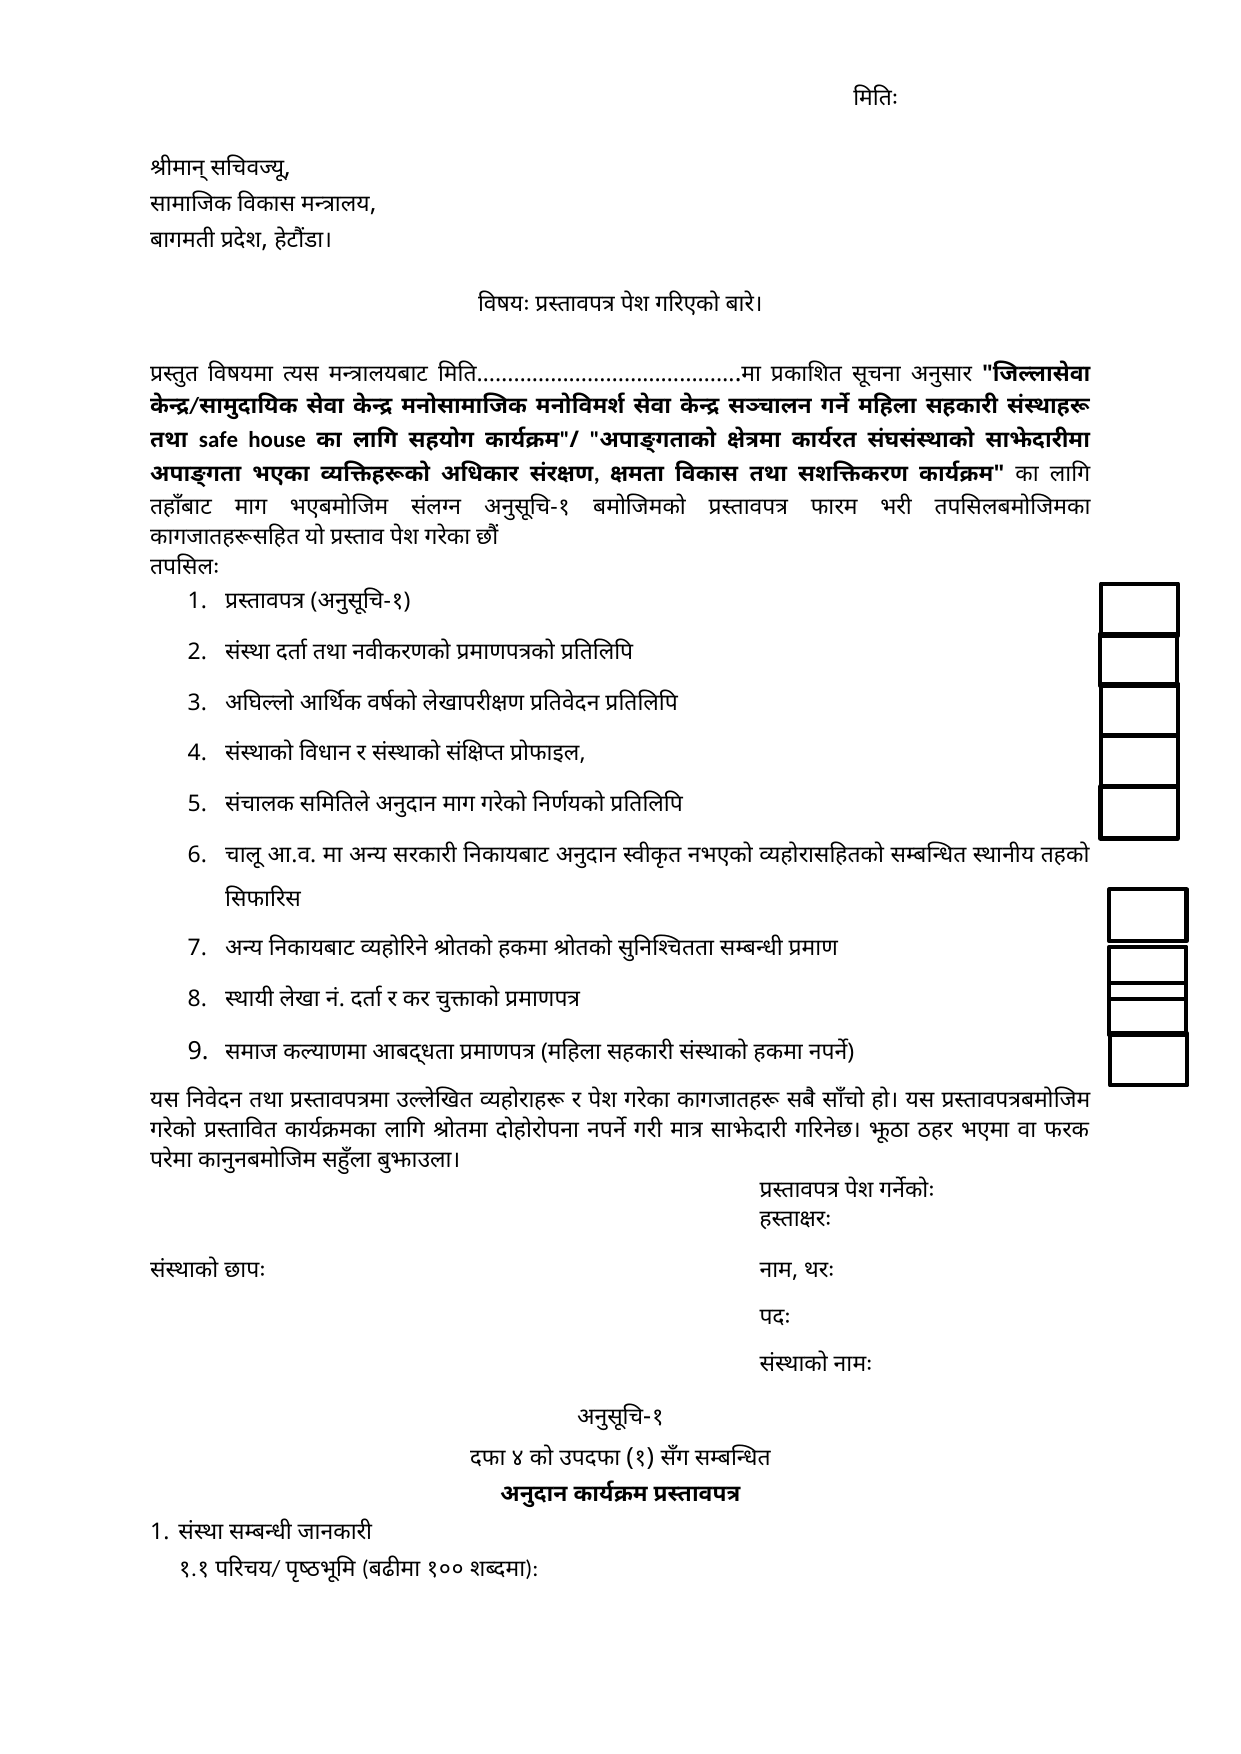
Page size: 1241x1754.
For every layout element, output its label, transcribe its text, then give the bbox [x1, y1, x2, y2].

list अनुसूचि-१ [150, 1397, 1090, 1433]
list संचालक समितिले अनुदान माग गरेको निर्णयको प्रतिलिपि [187, 787, 1090, 821]
list यस निवेदन तथा प्रस्तावपत्रमा उल्लेखित व्यहोराहरू र पेश गरेका कागजातहरू सबै साँचो हो। यस प्रस्तावपत्रबमोजिम गरेको प्रस्तावित कार्यक्रमका लागि श्रोतमा दोहोरोपना नपर्ने गरी मात्र साझेदारी गरिनेछ। झूठा ठहर भएमा वा फरक परेमा कानुनबमोजिम सहुँला बुझाउला। [150, 1087, 1090, 1176]
list संस्था सम्बन्धी जानकारी [150, 1515, 1090, 1549]
list संस्थाको नामः [150, 1351, 1090, 1381]
list संस्थाको छापः नाम, थरः [150, 1253, 1090, 1287]
list १.१ परिचय/ पृष्ठभूमि (बढीमा १०० शब्दमा): [178, 1554, 1090, 1585]
list दफा ४ को उपदफा (१) सँग सम्बन्धित [150, 1439, 1090, 1475]
list अन्य निकायबाट व्यहोरिने श्रोतको हकमा श्रोतको सुनिश्चितता सम्बन्धी प्रमाण [187, 931, 1090, 965]
list संस्थाको विधान र संस्थाको संक्षिप्त प्रोफाइल, [187, 736, 1090, 770]
list अनुदान कार्यक्रम प्रस्तावपत्र [150, 1481, 1090, 1510]
list हस्ताक्षरः [150, 1206, 1090, 1236]
list स्थायी लेखा नं. दर्ता र कर चुक्ताको प्रमाणपत्र [187, 982, 1090, 1016]
text बागमती प्रदेश, हेटौंडा। [150, 221, 1090, 257]
text तपसिलः [150, 554, 1090, 584]
list समाज कल्याणमा आबद्धता प्रमाणपत्र (महिला सहकारी संस्थाको हकमा नपर्ने) [187, 1033, 1090, 1069]
list चालू आ.व. मा अन्य सरकारी निकायबाट अनुदान स्वीकृत नभएको व्यहोरासहितको सम्बन्धित स्थानीय तहको सिफारिस [187, 838, 1090, 916]
list संस्था दर्ता तथा नवीकरणको प्रमाणपत्रको प्रतिलिपि [187, 635, 1090, 668]
text विषयः प्रस्तावपत्र पेश गरिएको बारे। [150, 291, 1090, 321]
text प्रस्तुत विषयमा त्यस मन्त्रालयबाट मिति…………………………………….मा प्रकाशित सूचना अनुसार "जिल्लासेवा केन्द्र/सामुदायिक सेवा केन्द्र मनोसामाजिक मनोविमर्श सेवा केन्द्र सञ्चालन गर्ने महिला सहकारी संस्थाहरू तथा safe house का लागि सहयोग कार्यक्रम"/ "अपाङ्गताको क्षेत्रमा कार्यरत संघसंस्थाको साझेदारीमा अपाङ्गता भएका व्यक्तिहरूको अधिकार संरक्षण, क्षमता विकास तथा सशक्तिकरण कार्यक्रम" का लागि तहाँबाट माग भएबमोजिम संलग्न अनुसूचि-१ बमोजिमको प्रस्तावपत्र फारम भरी तपसिलबमोजिमका कागजातहरूसहित यो प्रस्ताव पेश गरेका छौं [150, 355, 1090, 554]
text सामाजिक विकास मन्त्रालय, [150, 184, 1090, 221]
list प्रस्तावपत्र पेश गर्नेकोः [150, 1176, 1090, 1206]
list प्रस्तावपत्र (अनुसूचि-१) [187, 584, 1090, 618]
text मितिः [150, 84, 1090, 114]
text श्रीमान् सचिवज्यू, [150, 148, 1090, 184]
list अघिल्लो आर्थिक वर्षको लेखापरीक्षण प्रतिवेदन प्रतिलिपि [187, 685, 1090, 719]
list पदः [150, 1304, 1090, 1334]
